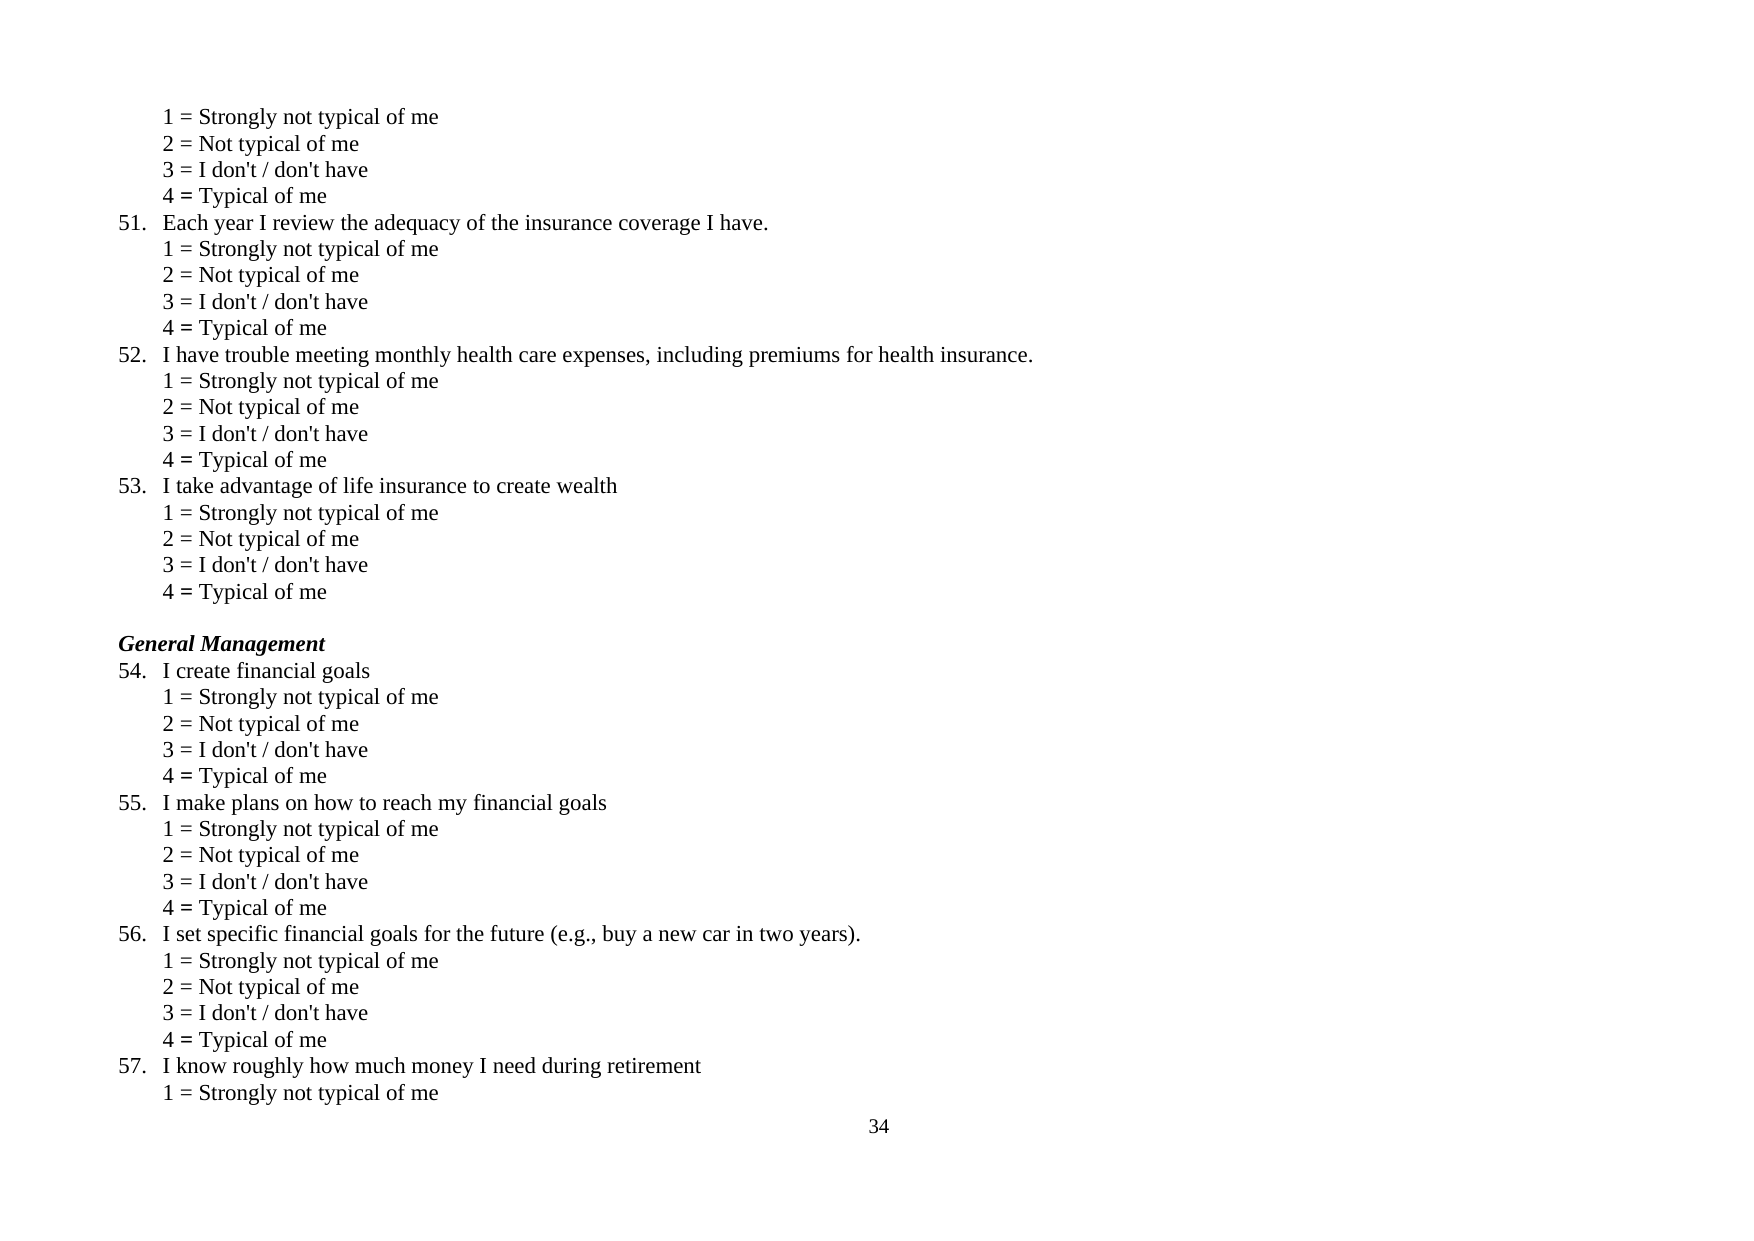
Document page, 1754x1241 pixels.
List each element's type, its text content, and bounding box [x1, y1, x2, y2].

subtitle 2 = Not typical of me [162, 709, 1639, 736]
subtitle 4 = Typical of me [162, 314, 1639, 341]
subtitle 1 = Strongly not typical of me [162, 235, 1639, 262]
subtitle 1 = Strongly not typical of me [162, 947, 1639, 973]
subtitle 3 = I don't / don't have [162, 736, 1639, 762]
subtitle Each year I review the adequacy of the insurance coverage I have. [118, 209, 1639, 235]
subtitle 2 = Not typical of me [162, 525, 1639, 551]
subtitle 2 = Not typical of me [162, 973, 1639, 999]
subtitle General Management [118, 631, 1639, 657]
subtitle 3 = I don't / don't have [162, 551, 1639, 578]
subtitle I create financial goals [118, 657, 1639, 683]
subtitle 4 = Typical of me [162, 182, 1639, 209]
subtitle 2 = Not typical of me [162, 393, 1639, 420]
subtitle 3 = I don't / don't have [162, 868, 1639, 894]
subtitle I take advantage of life insurance to create wealth [118, 472, 1639, 499]
subtitle 3 = I don't / don't have [162, 420, 1639, 446]
subtitle 1 = Strongly not typical of me [162, 499, 1639, 525]
subtitle I set specific financial goals for the future (e.g., buy a new car in two years). [118, 920, 1639, 947]
subtitle I know roughly how much money I need during retirement [118, 1052, 1639, 1078]
subtitle 4 = Typical of me [162, 762, 1639, 789]
subtitle 4 = Typical of me [162, 894, 1639, 920]
subtitle 2 = Not typical of me [162, 130, 1639, 156]
subtitle 4 = Typical of me [162, 1026, 1639, 1052]
subtitle 1 = Strongly not typical of me [162, 1078, 1639, 1105]
subtitle 1 = Strongly not typical of me [162, 103, 1639, 130]
subtitle 3 = I don't / don't have [162, 288, 1639, 314]
subtitle 1 = Strongly not typical of me [162, 367, 1639, 393]
subtitle 3 = I don't / don't have [162, 156, 1639, 182]
subtitle 1 = Strongly not typical of me [162, 815, 1639, 841]
subtitle 4 = Typical of me [162, 578, 1639, 604]
subtitle 1 = Strongly not typical of me [162, 683, 1639, 709]
subtitle 2 = Not typical of me [162, 841, 1639, 868]
subtitle I make plans on how to reach my financial goals [118, 789, 1639, 815]
subtitle 3 = I don't / don't have [162, 999, 1639, 1026]
subtitle 4 = Typical of me [162, 446, 1639, 472]
subtitle 2 = Not typical of me [162, 262, 1639, 288]
subtitle I have trouble meeting monthly health care expenses, including premiums for health insurance. [118, 341, 1639, 367]
